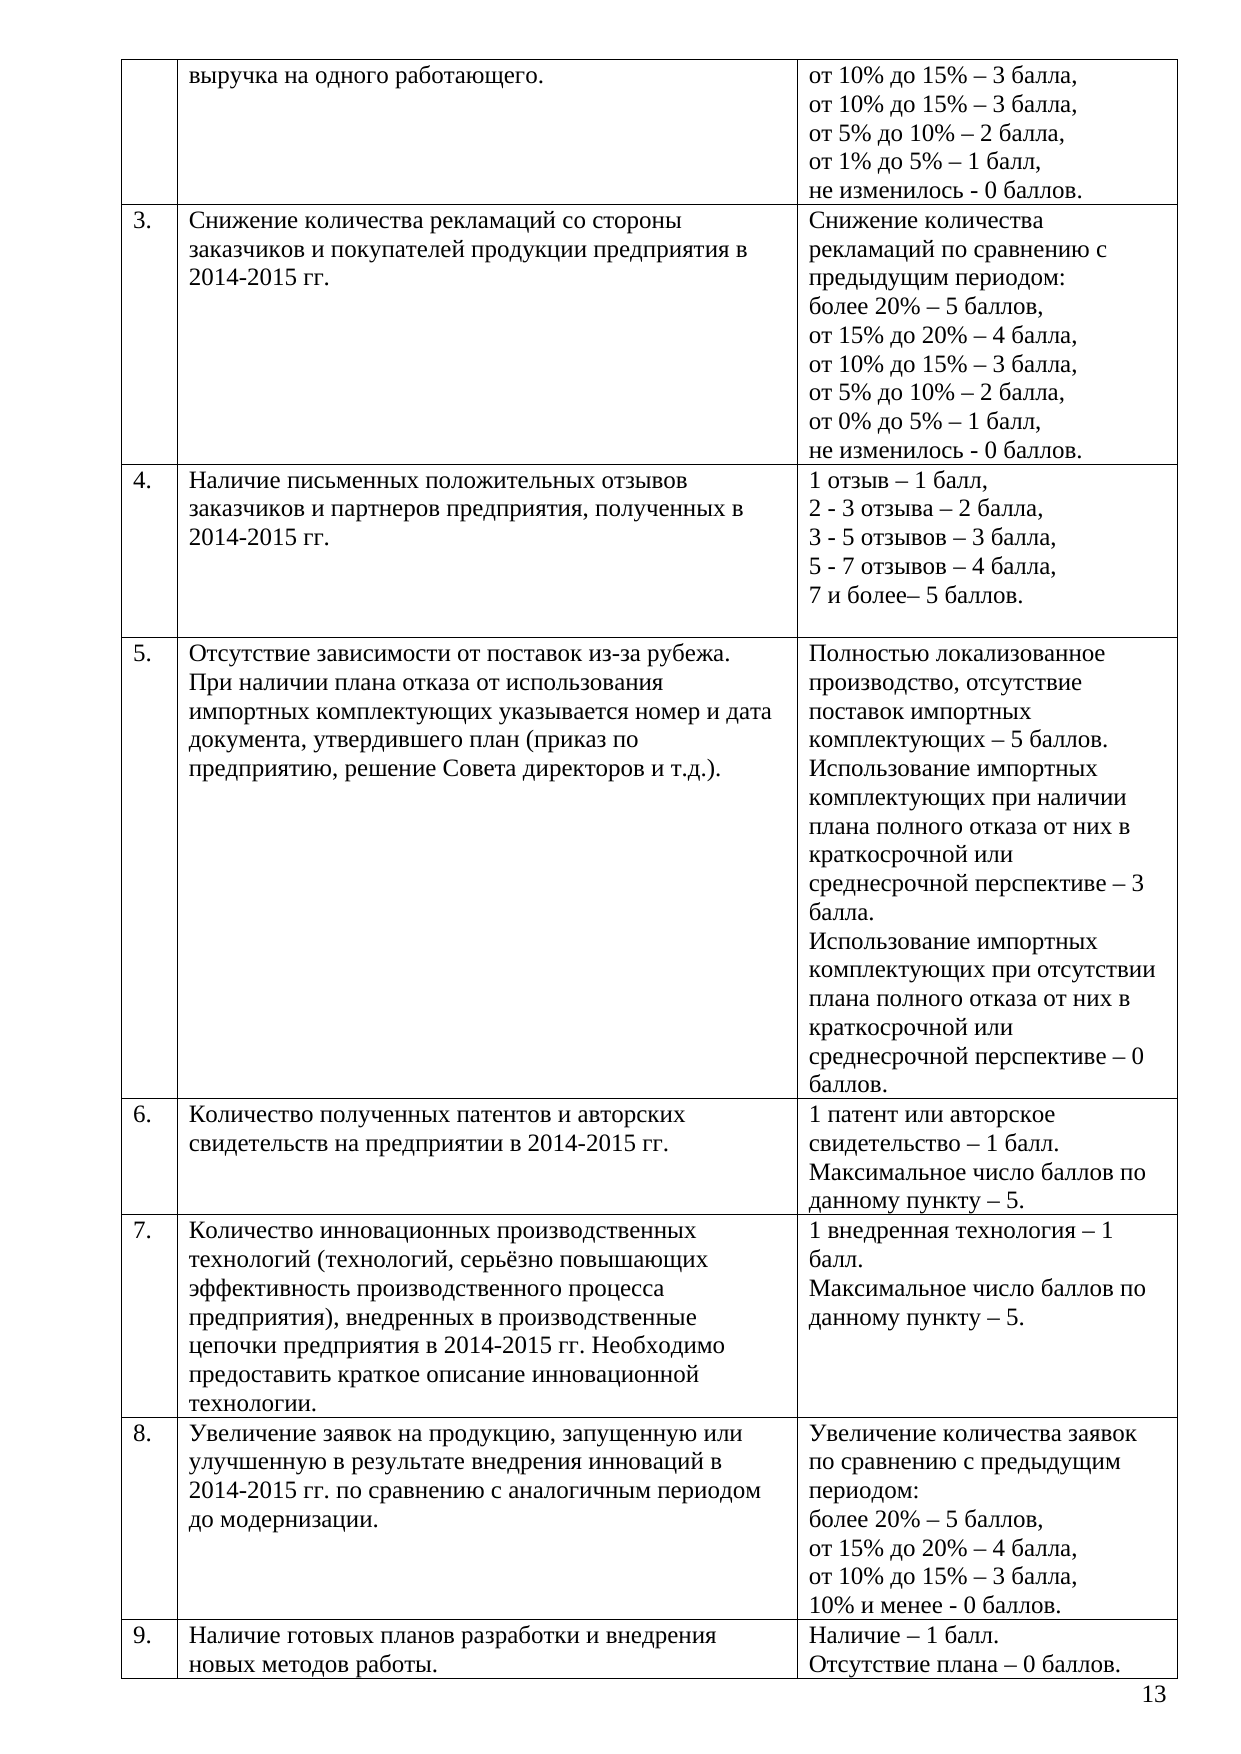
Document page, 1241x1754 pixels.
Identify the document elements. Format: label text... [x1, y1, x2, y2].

table_cell 6. [122, 1099, 177, 1214]
table_cell Отсутствие зависимости от поставок из-за рубежа. При наличии плана отказа от использования импортных комплектующих указывается номер и дата документа, утвердившего план (приказ по предприятию, решение Совета директоров и т.д.). [178, 638, 797, 1098]
table_cell 5. [122, 638, 177, 1098]
table_cell 9. [122, 1620, 177, 1677]
table_cell Полностью локализованное производство, отсутствие поставок импортных комплектующих – 5 баллов. Использование импортных комплектующих при наличии плана полного отказа от них в краткосрочной или среднесрочной перспективе – 3 балла. Использование импортных комплектующих при отсутствии плана полного отказа от них в краткосрочной или среднесрочной перспективе – 0 баллов. [798, 638, 1177, 1098]
table_cell 2. [122, 60, 177, 204]
table_cell 4. [122, 465, 177, 637]
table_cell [798, 60, 1177, 204]
table_cell Снижение количества рекламаций по сравнению с предыдущим периодом: более 20% – 5 баллов, от 15% до 20% – 4 балла, от 10% до 15% – 3 балла, от 5% до 10% – 2 балла, от 0% до 5% – 1 балл, не изменилось - 0 баллов. [798, 205, 1177, 464]
table_cell Наличие готовых планов разработки и внедрения новых методов работы. [178, 1620, 797, 1677]
table_cell 3. [122, 205, 177, 464]
table_cell Снижение количества рекламаций со стороны заказчиков и покупателей продукции предприятия в 2014-2015 гг. [178, 205, 797, 464]
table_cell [178, 60, 797, 204]
table_cell Количество инновационных производственных технологий (технологий, серьёзно повышающих эффективность производственного процесса предприятия), внедренных в производственные цепочки предприятия в 2014-2015 гг. Необходимо предоставить краткое описание инновационной технологии. [178, 1215, 797, 1417]
table_cell Количество полученных патентов и авторских свидетельств на предприятии в 2014-2015 гг. [178, 1099, 797, 1214]
table_cell 1 патент или авторское свидетельство – 1 балл. Максимальное число баллов по данному пункту – 5. [798, 1099, 1177, 1214]
table_cell 8. [122, 1418, 177, 1619]
table_cell 7. [122, 1215, 177, 1417]
table_cell Наличие – 1 балл. Отсутствие плана – 0 баллов. [798, 1620, 1177, 1677]
table_cell Увеличение количества заявок по сравнению с предыдущим периодом: более 20% – 5 баллов, от 15% до 20% – 4 балла, от 10% до 15% – 3 балла, 10% и менее - 0 баллов. [798, 1418, 1177, 1619]
table_cell 1 внедренная технология – 1 балл. Максимальное число баллов по данному пункту – 5. [798, 1215, 1177, 1417]
table_cell 1 отзыв – 1 балл, 2 - 3 отзыва – 2 балла, 3 - 5 отзывов – 3 балла, 5 - 7 отзывов – 4 балла, 7 и более– 5 баллов. [798, 465, 1177, 637]
table_cell Увеличение заявок на продукцию, запущенную или улучшенную в результате внедрения инноваций в 2014-2015 гг. по сравнению с аналогичным периодом до модернизации. [178, 1418, 797, 1619]
table_cell Наличие письменных положительных отзывов заказчиков и партнеров предприятия, полученных в 2014-2015 гг. [178, 465, 797, 637]
